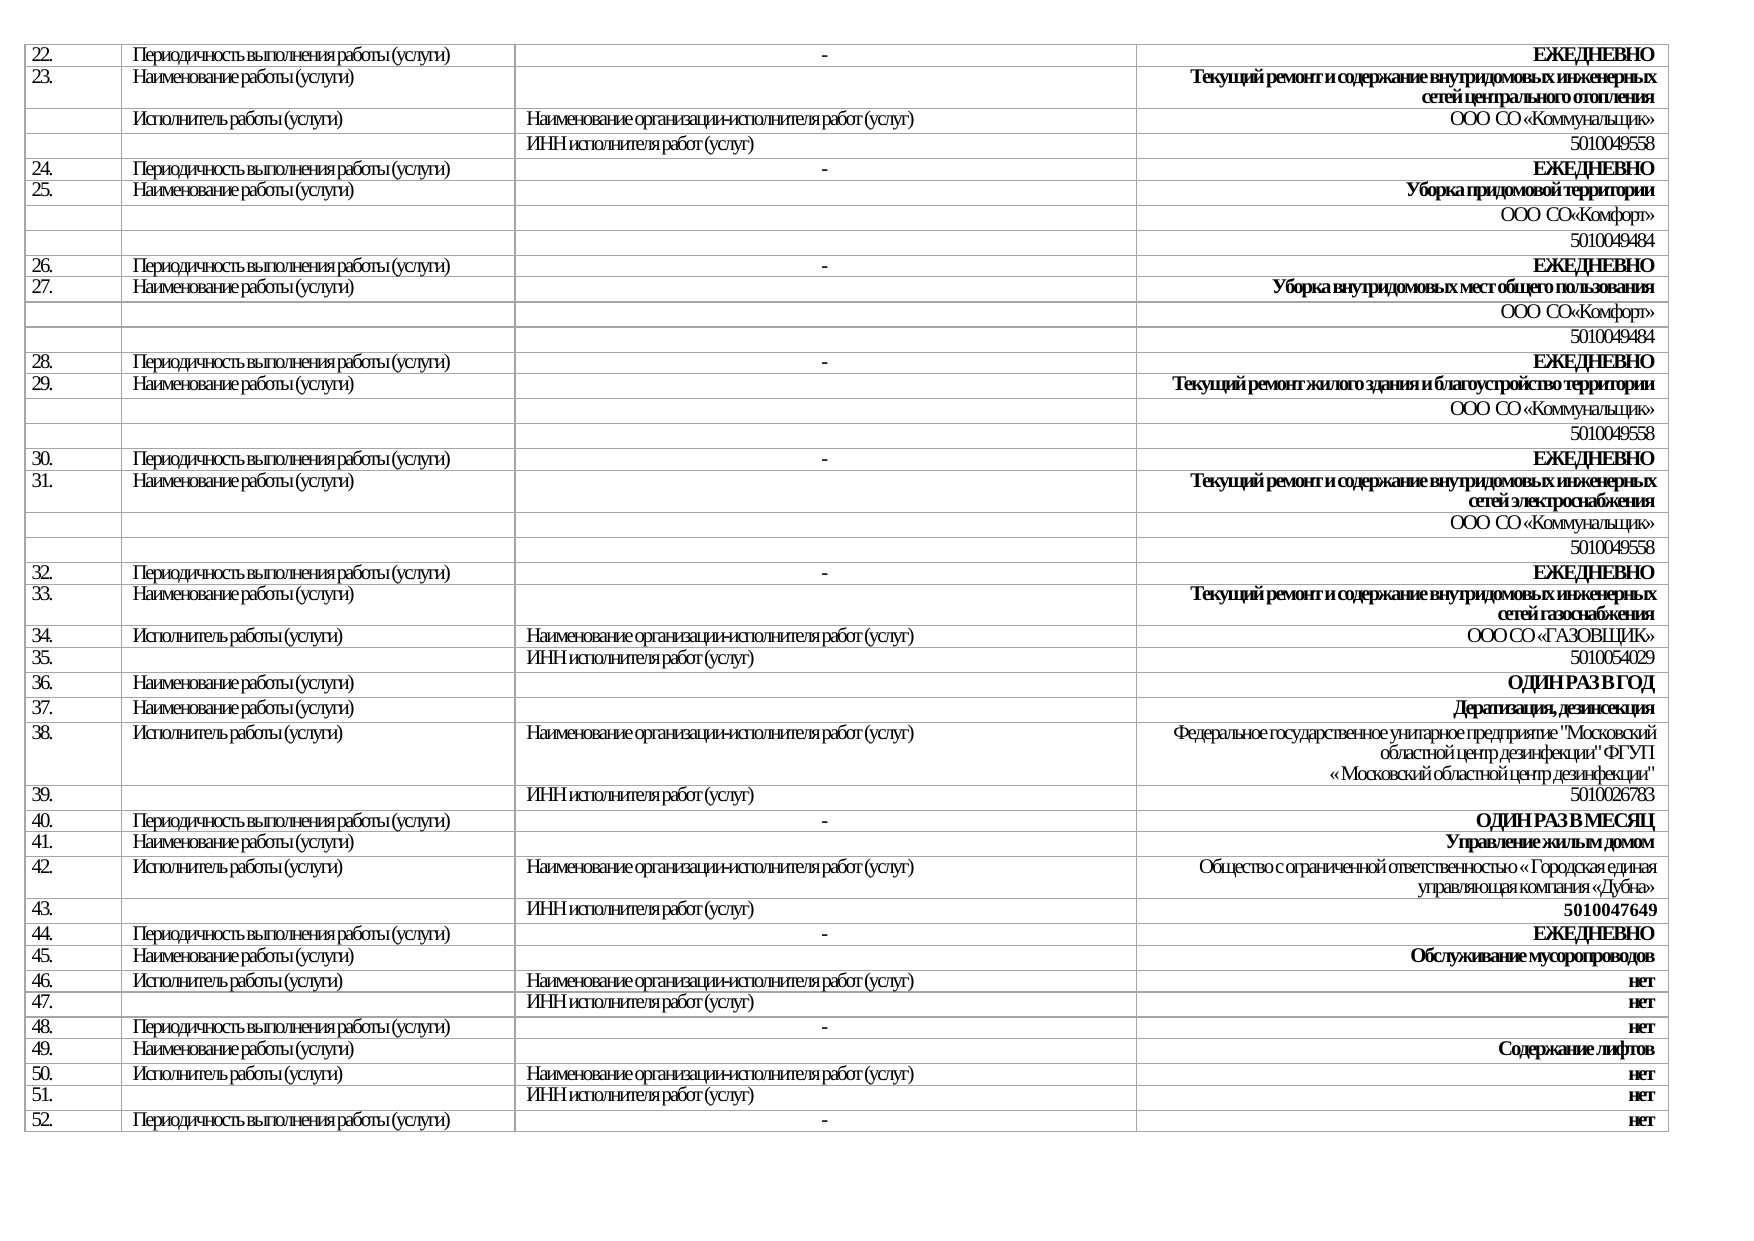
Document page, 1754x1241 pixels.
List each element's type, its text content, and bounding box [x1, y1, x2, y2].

table_cell [26, 563, 121, 583]
table_cell [26, 181, 121, 204]
table_cell ИНН исполнителя работ (услуг) [516, 648, 1136, 672]
table_cell [122, 399, 514, 423]
table_cell ИНН исполнителя работ (услуг) [516, 1086, 1136, 1109]
table_cell [26, 538, 121, 562]
table_cell ООО СО «Коммунальщик» [1137, 109, 1668, 133]
table_cell [516, 206, 1136, 230]
table_cell [26, 698, 121, 722]
table_cell [26, 924, 121, 945]
table_cell [26, 971, 121, 991]
table_cell Наименование работы (услуги) [122, 832, 514, 856]
table_cell - [516, 449, 1136, 470]
table_cell [26, 1086, 121, 1109]
table_cell Наименование работы (услуги) [122, 946, 514, 970]
table_cell [26, 134, 121, 158]
table_cell нет [1137, 1018, 1668, 1038]
table_cell [122, 328, 514, 352]
table_cell Наименование работы (услуги) [122, 277, 514, 301]
table_cell Обслуживание мусоропроводов [1137, 946, 1668, 970]
table_cell [26, 811, 121, 831]
table_cell Исполнитель работы (услуги) [122, 1064, 514, 1084]
table_cell [26, 471, 121, 512]
table_cell Федеральное государственное унитарное предприятие "Московский областной центр дезинфекции" ФГУП « Московский областной центр дезинфекции" [1137, 723, 1668, 784]
table_cell [122, 424, 514, 448]
table_cell Текущий ремонт и содержание внутридомовых инженерных сетей центрального отопления [1137, 67, 1668, 108]
table_cell - [516, 1018, 1136, 1038]
table_cell [122, 899, 514, 923]
table_cell [26, 723, 121, 784]
table_cell [26, 648, 121, 672]
table_cell [26, 1064, 121, 1084]
table_cell Текущий ремонт и содержание внутридомовых инженерных сетей газоснабжения [1137, 585, 1668, 625]
table_cell Исполнитель работы (услуги) [122, 626, 514, 647]
table_cell [516, 424, 1136, 448]
table_cell Наименование работы (услуги) [122, 471, 514, 512]
table_cell ЕЖЕДНЕВНО [1137, 45, 1668, 66]
table_cell [516, 328, 1136, 352]
table_cell [26, 1018, 121, 1038]
table_cell [26, 673, 121, 697]
table_cell [516, 67, 1136, 108]
table_cell [516, 585, 1136, 625]
table_cell Содержание лифтов [1137, 1039, 1668, 1063]
table_cell Наименование работы (услуги) [122, 698, 514, 722]
table_cell [26, 206, 121, 230]
table_cell [122, 303, 514, 326]
table_cell Периодичность выполнения работы (услуги) [122, 449, 514, 470]
table_cell - [516, 353, 1136, 373]
table_cell [516, 181, 1136, 204]
table_cell Исполнитель работы (услуги) [122, 109, 514, 133]
table_cell [122, 231, 514, 255]
table_cell ЕЖЕДНЕВНО [1137, 563, 1668, 583]
table_cell Общество с ограниченной ответственностью « Городская единая управляющая компания «Дубна» [1137, 857, 1668, 898]
table_cell [122, 786, 514, 810]
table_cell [516, 1064, 1136, 1084]
table_cell [516, 673, 1136, 697]
table_cell 5010049558 [1137, 134, 1668, 158]
table_cell [516, 1039, 1136, 1063]
table_cell ООО СО «Коммунальщик» [1137, 513, 1668, 537]
table_cell [26, 45, 121, 66]
table_cell [516, 538, 1136, 562]
table_cell - [516, 256, 1136, 276]
table_cell Уборка придомовой территории [1137, 181, 1668, 204]
table_cell - [516, 159, 1136, 179]
table_cell ОДИН РАЗ В МЕСЯЦ [1137, 811, 1668, 831]
table_cell [26, 353, 121, 373]
table_cell [26, 303, 121, 326]
table_cell - [516, 45, 1136, 66]
table_cell [26, 231, 121, 255]
table_cell Периодичность выполнения работы (услуги) [122, 159, 514, 179]
table_cell [516, 832, 1136, 856]
table_cell [26, 993, 121, 1016]
table_cell Исполнитель работы (услуги) [122, 857, 514, 898]
table_cell ООО СО«Комфорт» [1137, 206, 1668, 230]
table_cell [26, 1111, 121, 1131]
table_cell 5010049558 [1137, 424, 1668, 448]
table_cell Исполнитель работы (услуги) [122, 971, 514, 991]
table_cell [122, 206, 514, 230]
table_cell нет [1137, 1064, 1668, 1084]
table_cell Периодичность выполнения работы (услуги) [122, 45, 514, 66]
table_cell Наименование работы (услуги) [122, 67, 514, 108]
table_cell Исполнитель работы (услуги) [122, 723, 514, 784]
table_cell Наименование организации-исполнителя работ (услуг) [516, 857, 1136, 898]
table_cell Периодичность выполнения работы (услуги) [122, 924, 514, 945]
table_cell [122, 1111, 514, 1131]
table_cell ЕЖЕДНЕВНО [1137, 353, 1668, 373]
table_cell ООО СО«Комфорт» [1137, 303, 1668, 326]
table_cell Наименование работы (услуги) [122, 673, 514, 697]
table_cell [26, 832, 121, 856]
table_cell Уборка внутридомовых мест общего пользования [1137, 277, 1668, 301]
table_cell ЕЖЕДНЕВНО [1137, 449, 1668, 470]
table_cell ЕЖЕДНЕВНО [1137, 924, 1668, 945]
table_cell - [516, 811, 1136, 831]
table_cell Наименование работы (услуги) [122, 374, 514, 398]
table_cell Периодичность выполнения работы (услуги) [122, 811, 514, 831]
table_cell [122, 1086, 514, 1109]
table_cell [26, 159, 121, 179]
table_cell нет [1137, 971, 1668, 991]
table_cell Периодичность выполнения работы (услуги) [122, 563, 514, 583]
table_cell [516, 109, 1136, 133]
table_cell [516, 277, 1136, 301]
table_cell нет [1137, 993, 1668, 1016]
table_cell [26, 899, 121, 923]
table_cell - [516, 924, 1136, 945]
table_cell [26, 857, 121, 898]
table_cell [26, 449, 121, 470]
table_cell Периодичность выполнения работы (услуги) [122, 353, 514, 373]
table_cell [26, 109, 121, 133]
table_cell [26, 67, 121, 108]
table_cell [26, 1039, 121, 1063]
table_cell [122, 993, 514, 1016]
table_cell [516, 471, 1136, 512]
table_cell ОДИН РАЗ В ГОД [1137, 673, 1668, 697]
table_cell 5010054029 [1137, 648, 1668, 672]
table_cell Наименование работы (услуги) [122, 181, 514, 204]
table_cell ЕЖЕДНЕВНО [1137, 256, 1668, 276]
table_cell - [516, 1111, 1136, 1131]
table_cell 5010049484 [1137, 328, 1668, 352]
table_cell Управление жилым домом [1137, 832, 1668, 856]
table_cell [122, 513, 514, 537]
table_cell [516, 946, 1136, 970]
table_cell [122, 648, 514, 672]
table_cell [516, 231, 1136, 255]
table_cell Наименование работы (услуги) [122, 1039, 514, 1063]
table_cell [516, 513, 1136, 537]
table_cell Периодичность выполнения работы (услуги) [122, 1018, 514, 1038]
table_cell [26, 585, 121, 625]
table_cell Наименование организации-исполнителя работ (услуг) [516, 971, 1136, 991]
table_cell ЕЖЕДНЕВНО [1137, 159, 1668, 179]
table_cell [26, 513, 121, 537]
table_cell Текущий ремонт и содержание внутридомовых инженерных сетей электроснабжения [1137, 471, 1668, 512]
table_cell Периодичность выполнения работы (услуги) [122, 256, 514, 276]
table_cell [122, 538, 514, 562]
table_cell [26, 374, 121, 398]
table_cell 5010047649 [1137, 899, 1668, 923]
table_cell [516, 303, 1136, 326]
table_cell 5010049484 [1137, 231, 1668, 255]
table_cell ИНН исполнителя работ (услуг) [516, 134, 1136, 158]
table_cell Текущий ремонт жилого здания и благоустройство территории [1137, 374, 1668, 398]
table_cell ООО СО «ГАЗОВЩИК» [1137, 626, 1668, 647]
table_cell Наименование работы (услуги) [122, 585, 514, 625]
table_cell [26, 277, 121, 301]
table_cell [26, 256, 121, 276]
table_cell - [516, 563, 1136, 583]
table_cell ИНН исполнителя работ (услуг) [516, 786, 1136, 810]
table_cell [26, 424, 121, 448]
table_cell [26, 399, 121, 423]
table_cell [516, 399, 1136, 423]
table_cell нет [1137, 1086, 1668, 1109]
table_cell Дератизация, дезинсекция [1137, 698, 1668, 722]
table_cell [26, 328, 121, 352]
table_cell Наименование организации-исполнителя работ (услуг) [516, 723, 1136, 784]
table_cell [516, 698, 1136, 722]
table_cell [516, 374, 1136, 398]
table_cell ООО СО «Коммунальщик» [1137, 399, 1668, 423]
table_cell 5010049558 [1137, 538, 1668, 562]
table_cell [26, 786, 121, 810]
table_cell ИНН исполнителя работ (услуг) [516, 993, 1136, 1016]
table_cell нет [1137, 1111, 1668, 1131]
table_cell [122, 134, 514, 158]
table_cell [26, 626, 121, 647]
table_cell [26, 946, 121, 970]
table_cell Наименование организации-исполнителя работ (услуг) [516, 626, 1136, 647]
table_cell 5010026783 [1137, 786, 1668, 810]
table_cell ИНН исполнителя работ (услуг) [516, 899, 1136, 923]
